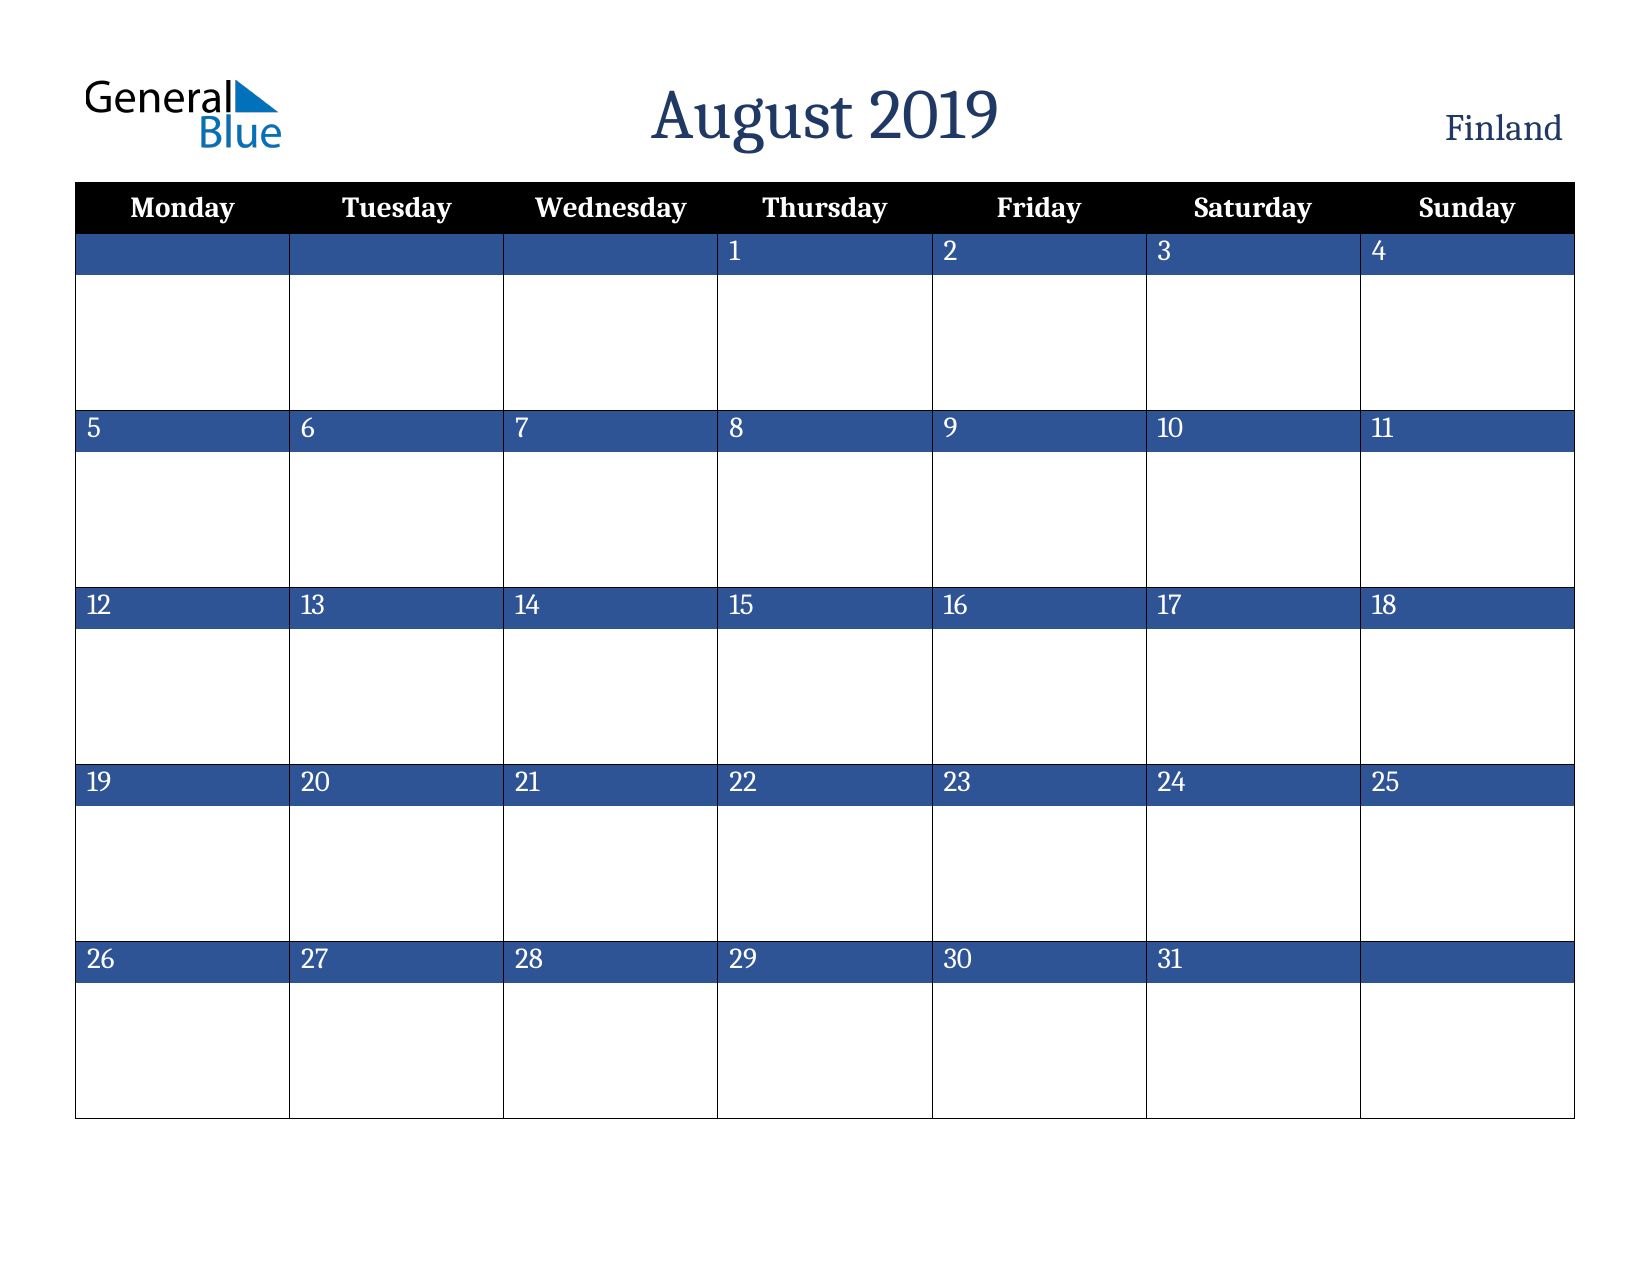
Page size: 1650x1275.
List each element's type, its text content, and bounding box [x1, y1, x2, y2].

table_cell [290, 806, 503, 941]
table_cell [1361, 452, 1574, 587]
table_cell [718, 983, 932, 1118]
table_cell 9 [933, 411, 1146, 452]
table_cell 29 [718, 942, 932, 983]
table_cell 16 [933, 588, 1146, 629]
table_cell 26 [76, 942, 289, 983]
table_cell Tuesday [290, 183, 503, 233]
table_cell 23 [933, 765, 1146, 806]
table_cell [290, 275, 503, 410]
table_cell 19 [76, 765, 289, 806]
table_cell 31 [1147, 942, 1360, 983]
table_cell 28 [504, 942, 717, 983]
table_cell [504, 275, 717, 410]
table_cell Thursday [718, 183, 932, 233]
table_cell [1361, 983, 1574, 1118]
table_cell [76, 234, 289, 275]
picture [86, 80, 281, 148]
table_cell 11 [1361, 411, 1574, 452]
table_cell [290, 234, 503, 275]
table_cell Sunday [1361, 183, 1574, 233]
table_cell [76, 629, 289, 764]
table_cell [718, 452, 932, 587]
table_cell [1361, 275, 1574, 410]
table_header Finland [1146, 75, 1574, 182]
table_cell 6 [290, 411, 503, 452]
table_cell 2 [933, 234, 1146, 275]
table_cell [1361, 629, 1574, 764]
table_cell [718, 629, 932, 764]
table_cell Friday [933, 183, 1146, 233]
table_cell [290, 983, 503, 1118]
table_cell [504, 983, 717, 1118]
table_cell [504, 234, 717, 275]
table_cell [1361, 806, 1574, 941]
table_header August 2019 [504, 75, 1146, 182]
table_cell 17 [1147, 588, 1360, 629]
table_cell [504, 806, 717, 941]
table_cell 20 [290, 765, 503, 806]
table_cell 8 [718, 411, 932, 452]
table_cell 7 [504, 411, 717, 452]
table_cell 25 [1361, 765, 1574, 806]
table_cell [76, 983, 289, 1118]
table_cell 13 [290, 588, 503, 629]
table_cell [1361, 942, 1574, 983]
table_cell 14 [504, 588, 717, 629]
table_cell 10 [1147, 411, 1360, 452]
table_header [76, 75, 503, 182]
table_cell 24 [1147, 765, 1360, 806]
table_cell 27 [290, 942, 503, 983]
table_cell [290, 452, 503, 587]
table_cell 21 [504, 765, 717, 806]
table_cell [504, 452, 717, 587]
table_cell [76, 452, 289, 587]
table_cell 5 [76, 411, 289, 452]
table_cell [1147, 983, 1360, 1118]
table_cell Saturday [1147, 183, 1360, 233]
table_cell [504, 629, 717, 764]
table_cell [76, 275, 289, 410]
table_cell [718, 275, 932, 410]
table_cell [933, 983, 1146, 1118]
table_cell [718, 806, 932, 941]
table_cell 12 [76, 588, 289, 629]
table_cell [933, 452, 1146, 587]
table_cell Monday [76, 183, 289, 233]
table_cell [933, 629, 1146, 764]
table_cell 22 [718, 765, 932, 806]
table_cell 1 [718, 234, 932, 275]
table_cell 18 [1361, 588, 1574, 629]
table_cell [76, 806, 289, 941]
table_cell [933, 806, 1146, 941]
table_cell [1147, 806, 1360, 941]
table_cell [1147, 629, 1360, 764]
table_cell [1147, 275, 1360, 410]
table_cell [1147, 452, 1360, 587]
table_cell [933, 275, 1146, 410]
table_cell [290, 629, 503, 764]
table_cell 4 [1361, 234, 1574, 275]
table_cell 3 [1147, 234, 1360, 275]
table_cell 15 [718, 588, 932, 629]
table_cell 30 [933, 942, 1146, 983]
table_cell Wednesday [504, 183, 717, 233]
